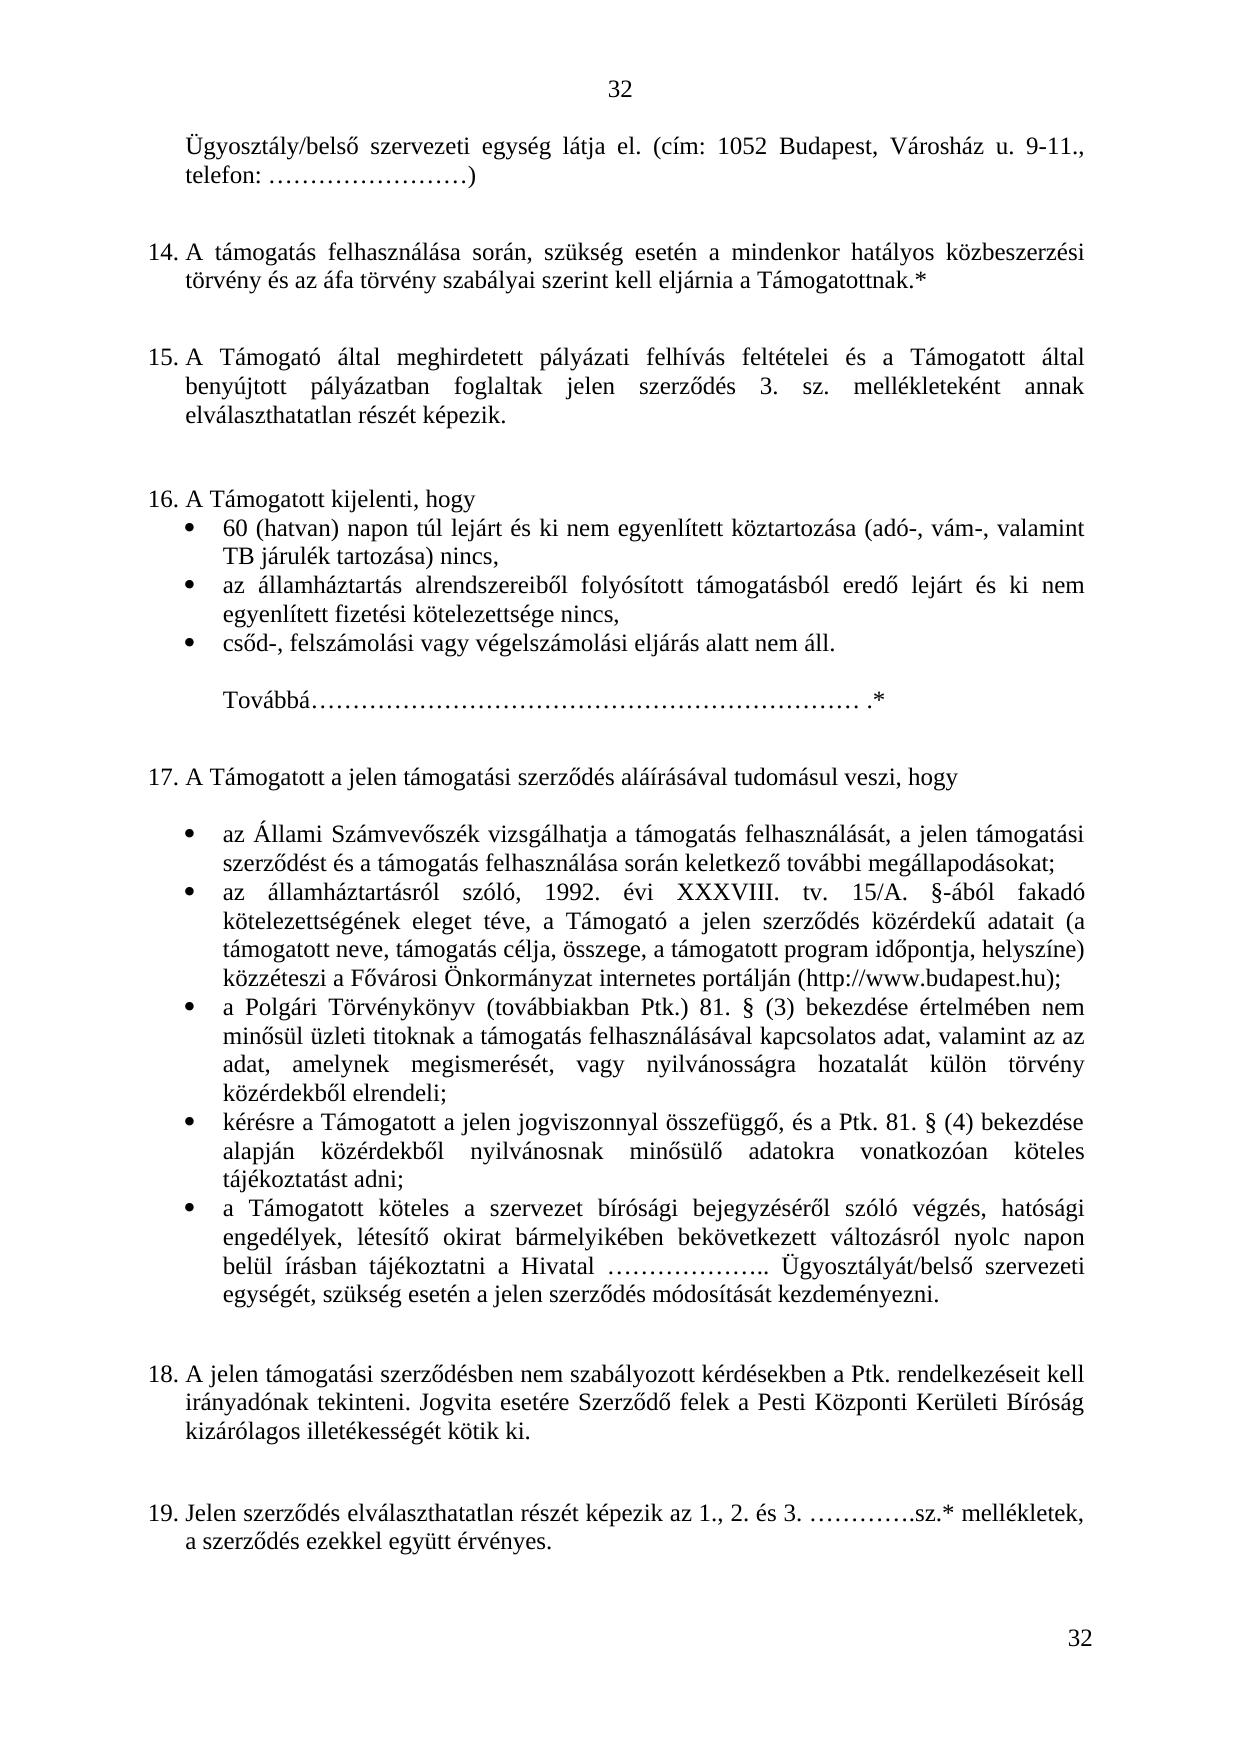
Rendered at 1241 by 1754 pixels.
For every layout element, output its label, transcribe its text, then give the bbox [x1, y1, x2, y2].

list Jelen szerződés elválaszthatatlan részét képezik az 1., 2. és 3. ………….sz.* mellékletek, a szerződés ezekkel együtt érvényes. [148, 1498, 1085, 1555]
list A Támogatott kijelenti, hogy [148, 484, 1085, 513]
list A jelen támogatási szerződésben nem szabályozott kérdésekben a Ptk. rendelkezéseit kell irányadónak tekinteni. Jogvita esetére Szerződő felek a Pesti Központi Kerületi Bíróság kizárólagos illetékességét kötik ki. [148, 1359, 1085, 1445]
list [148, 131, 1085, 189]
list csőd-, felszámolási vagy végelszámolási eljárás alatt nem áll. [185, 628, 1085, 656]
list A támogatás felhasználása során, szükség esetén a mindenkor hatályos közbeszerzési törvény és az áfa törvény szabályai szerint kell eljárnia a Támogatottnak.* [148, 237, 1085, 294]
list a Polgári Törvénykönyv (továbbiakban Ptk.) 81. § (3) bekezdése értelmében nem minősül üzleti titoknak a támogatás felhasználásával kapcsolatos adat, valamint az az adat, amelynek megismerését, vagy nyilvánosságra hozatalát külön törvény közérdekből elrendeli; [185, 992, 1085, 1107]
text Továbbá………………………………………………………… .* [223, 685, 1085, 714]
list az Állami Számvevőszék vizsgálhatja a támogatás felhasználását, a jelen támogatási szerződést és a támogatás felhasználása során keletkező további megállapodásokat; [185, 819, 1085, 877]
list 60 (hatvan) napon túl lejárt és ki nem egyenlített köztartozása (adó-, vám-, valamint TB járulék tartozása) nincs, [185, 513, 1085, 570]
list az államháztartás alrendszereiből folyósított támogatásból eredő lejárt és ki nem egyenlített fizetési kötelezettsége nincs, [185, 570, 1085, 628]
list A Támogatott a jelen támogatási szerződés aláírásával tudomásul veszi, hogy [148, 762, 1085, 791]
list az államháztartásról szóló, 1992. évi XXXVIII. tv. 15/A. §-ából fakadó kötelezettségének eleget téve, a Támogató a jelen szerződés közérdekű adatait (a támogatott neve, támogatás célja, összege, a támogatott program időpontja, helyszíne) közzéteszi a Fővárosi Önkormányzat internetes portálján (http://www.budapest.hu); [185, 877, 1085, 992]
list kérésre a Támogatott a jelen jogviszonnyal összefüggő, és a Ptk. 81. § (4) bekezdése alapján közérdekből nyilvánosnak minősülő adatokra vonatkozóan köteles tájékoztatást adni; [185, 1107, 1085, 1193]
list a Támogatott köteles a szervezet bírósági bejegyzéséről szóló végzés, hatósági engedélyek, létesítő okirat bármelyikében bekövetkezett változásról nyolc napon belül írásban tájékoztatni a Hivatal ……………….. Ügyosztályát/belső szervezeti egységét, szükség esetén a jelen szerződés módosítását kezdeményezni. [185, 1193, 1085, 1308]
list A Támogató által meghirdetett pályázati felhívás feltételei és a Támogatott által benyújtott pályázatban foglaltak jelen szerződés 3. sz. mellékleteként annak elválaszthatatlan részét képezik. [148, 342, 1085, 429]
